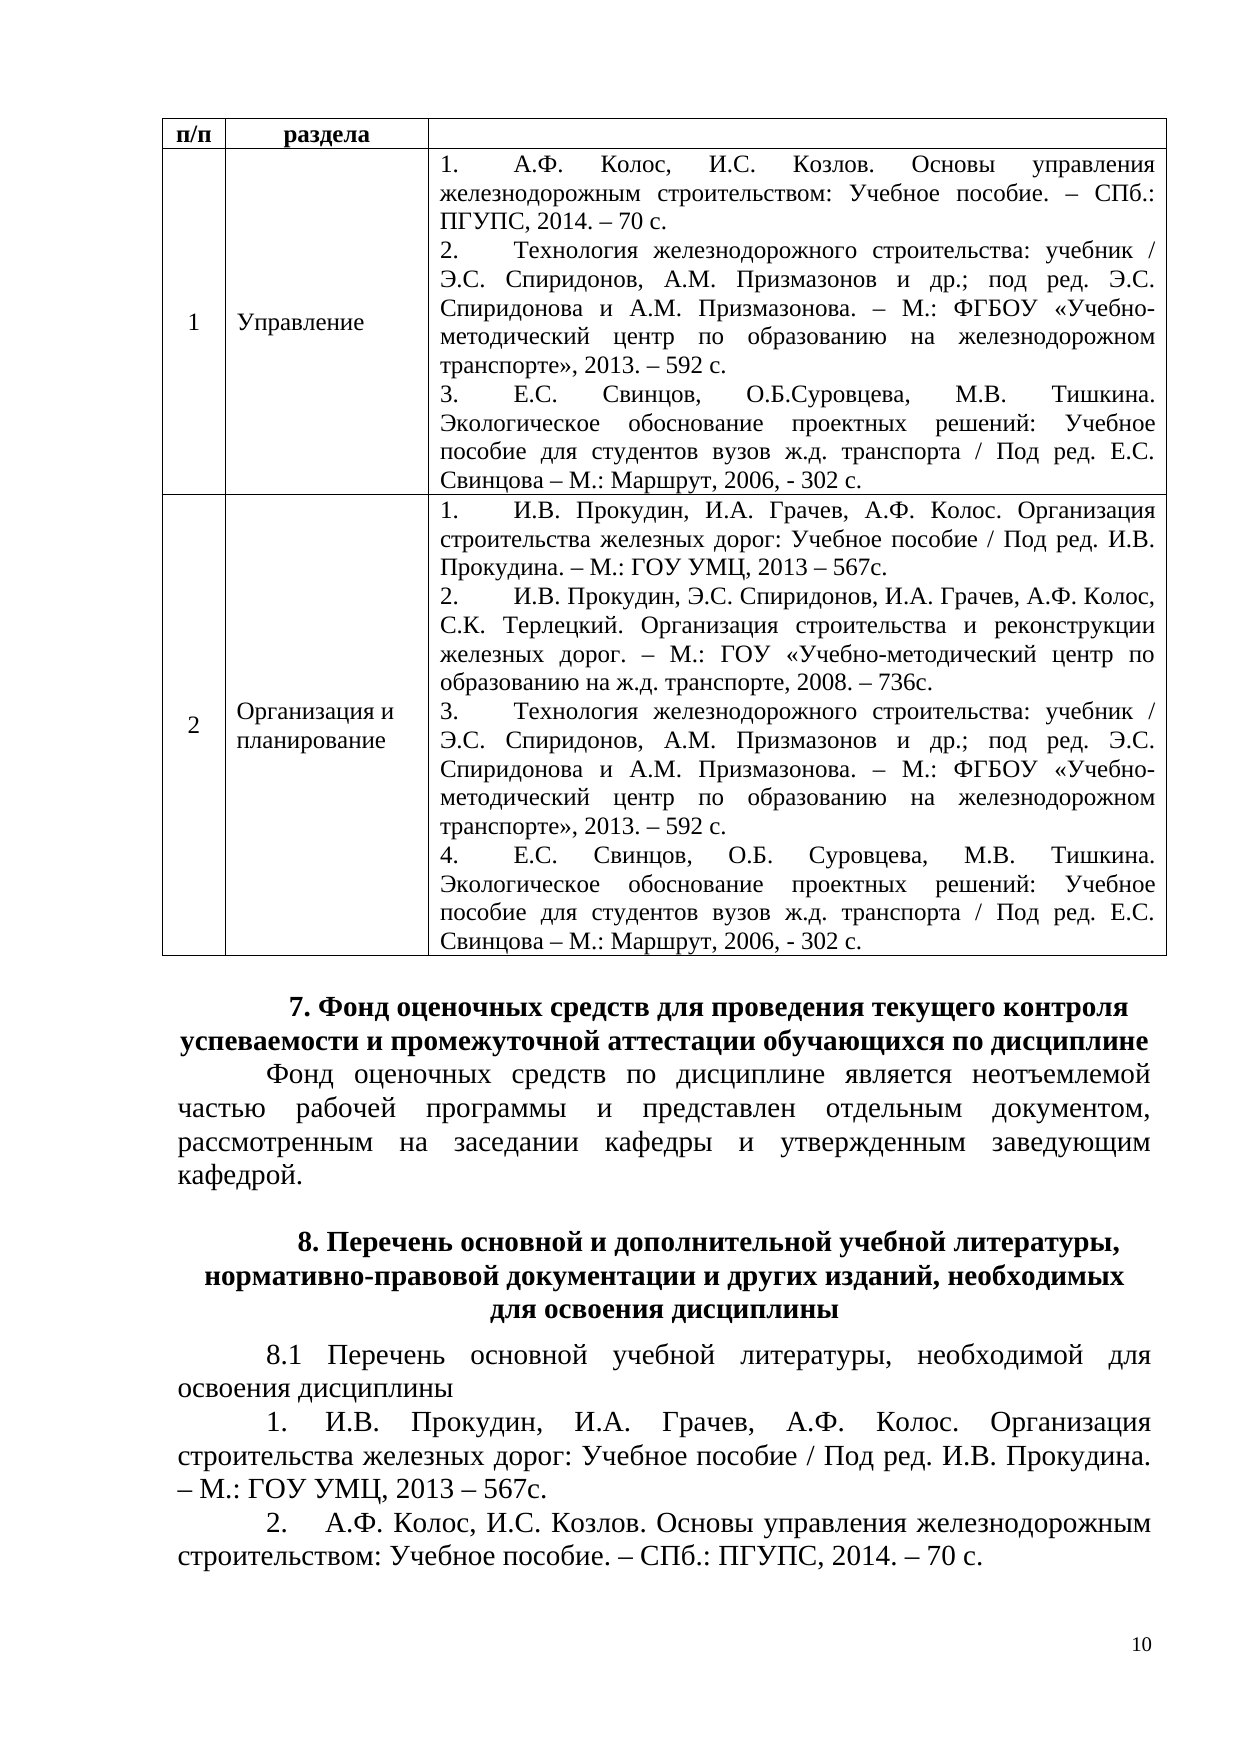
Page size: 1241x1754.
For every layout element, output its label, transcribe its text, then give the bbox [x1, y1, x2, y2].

table_cell 2 [163, 495, 225, 955]
list И.В. Прокудин, И.А. Грачев, А.Ф. Колос. Организация строительства железных дорог: Учебное пособие / Под ред. И.В. Прокудина. – М.: ГОУ УМЦ, 2013 – 567с. [177, 1404, 1152, 1505]
table_header № п/п [163, 119, 225, 148]
text Фонд оценочных средств по дисциплине является неотъемлемой частью рабочей программы и представлен отдельным документом, рассмотренным на заседании кафедры и утвержденным заведующим кафедрой. [177, 1057, 1152, 1191]
table_cell Управление [226, 149, 428, 494]
table_cell И.В. Прокудин, И.А. Грачев, А.Ф. Колос. Организация строительства железных дорог: Учебное пособие / Под ред. И.В. Прокудина. – М.: ГОУ УМЦ, 2013 – 567с. И.В. Прокудин, Э.С. Спиридонов, И.А. Грачев, А.Ф. Колос, С.К. Терлецкий. Организация строительства и реконструкции железных дорог. – М.: ГОУ «Учебно-методический центр по образованию на ж.д. транспорте, 2008. – 736с. Технология железнодорожного строительства: учебник / Э.С. Спиридонов, А.М. Призмазонов и др.; под ред. Э.С. Спиридонова и А.М. Призмазонова. – М.: ФГБОУ «Учебно-методический центр по образованию на железнодорожном транспорте», 2013. – 592 с. Е.С. Свинцов, О.Б. Суровцева, М.В. Тишкина. Экологическое обоснование проектных решений: Учебное пособие для студентов вузов ж.д. транспорта / Под ред. Е.С. Свинцова – М.: Маршрут, 2006, - 302 с. [429, 495, 1166, 955]
list А.Ф. Колос, И.С. Козлов. Основы управления железнодорожным строительством: Учебное пособие. – СПб.: ПГУПС, 2014. – 70 с. [177, 1505, 1152, 1572]
table_cell 1 [163, 149, 225, 494]
text 8. Перечень основной и дополнительной учебной литературы, нормативно-правовой документации и других изданий, необходимых для освоения дисциплины [177, 1224, 1152, 1325]
table_cell Организация и планирование [226, 495, 428, 955]
text 7. Фонд оценочных средств для проведения текущего контроля успеваемости и промежуточной аттестации обучающихся по дисциплине [177, 989, 1152, 1057]
text 8.1 Перечень основной учебной литературы, необходимой для освоения дисциплины [177, 1337, 1152, 1404]
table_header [429, 119, 1166, 148]
table_cell А.Ф. Колос, И.С. Козлов. Основы управления железнодорожным строительством: Учебное пособие. – СПб.: ПГУПС, 2014. – 70 с. Технология железнодорожного строительства: учебник / Э.С. Спиридонов, А.М. Призмазонов и др.; под ред. Э.С. Спиридонова и А.М. Призмазонова. – М.: ФГБОУ «Учебно-методический центр по образованию на железнодорожном транспорте», 2013. – 592 с. Е.С. Свинцов, О.Б.Суровцева, М.В. Тишкина. Экологическое обоснование проектных решений: Учебное пособие для студентов вузов ж.д. транспорта / Под ред. Е.С. Свинцова – М.: Маршрут, 2006, - 302 с. [429, 149, 1166, 494]
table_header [226, 119, 428, 148]
